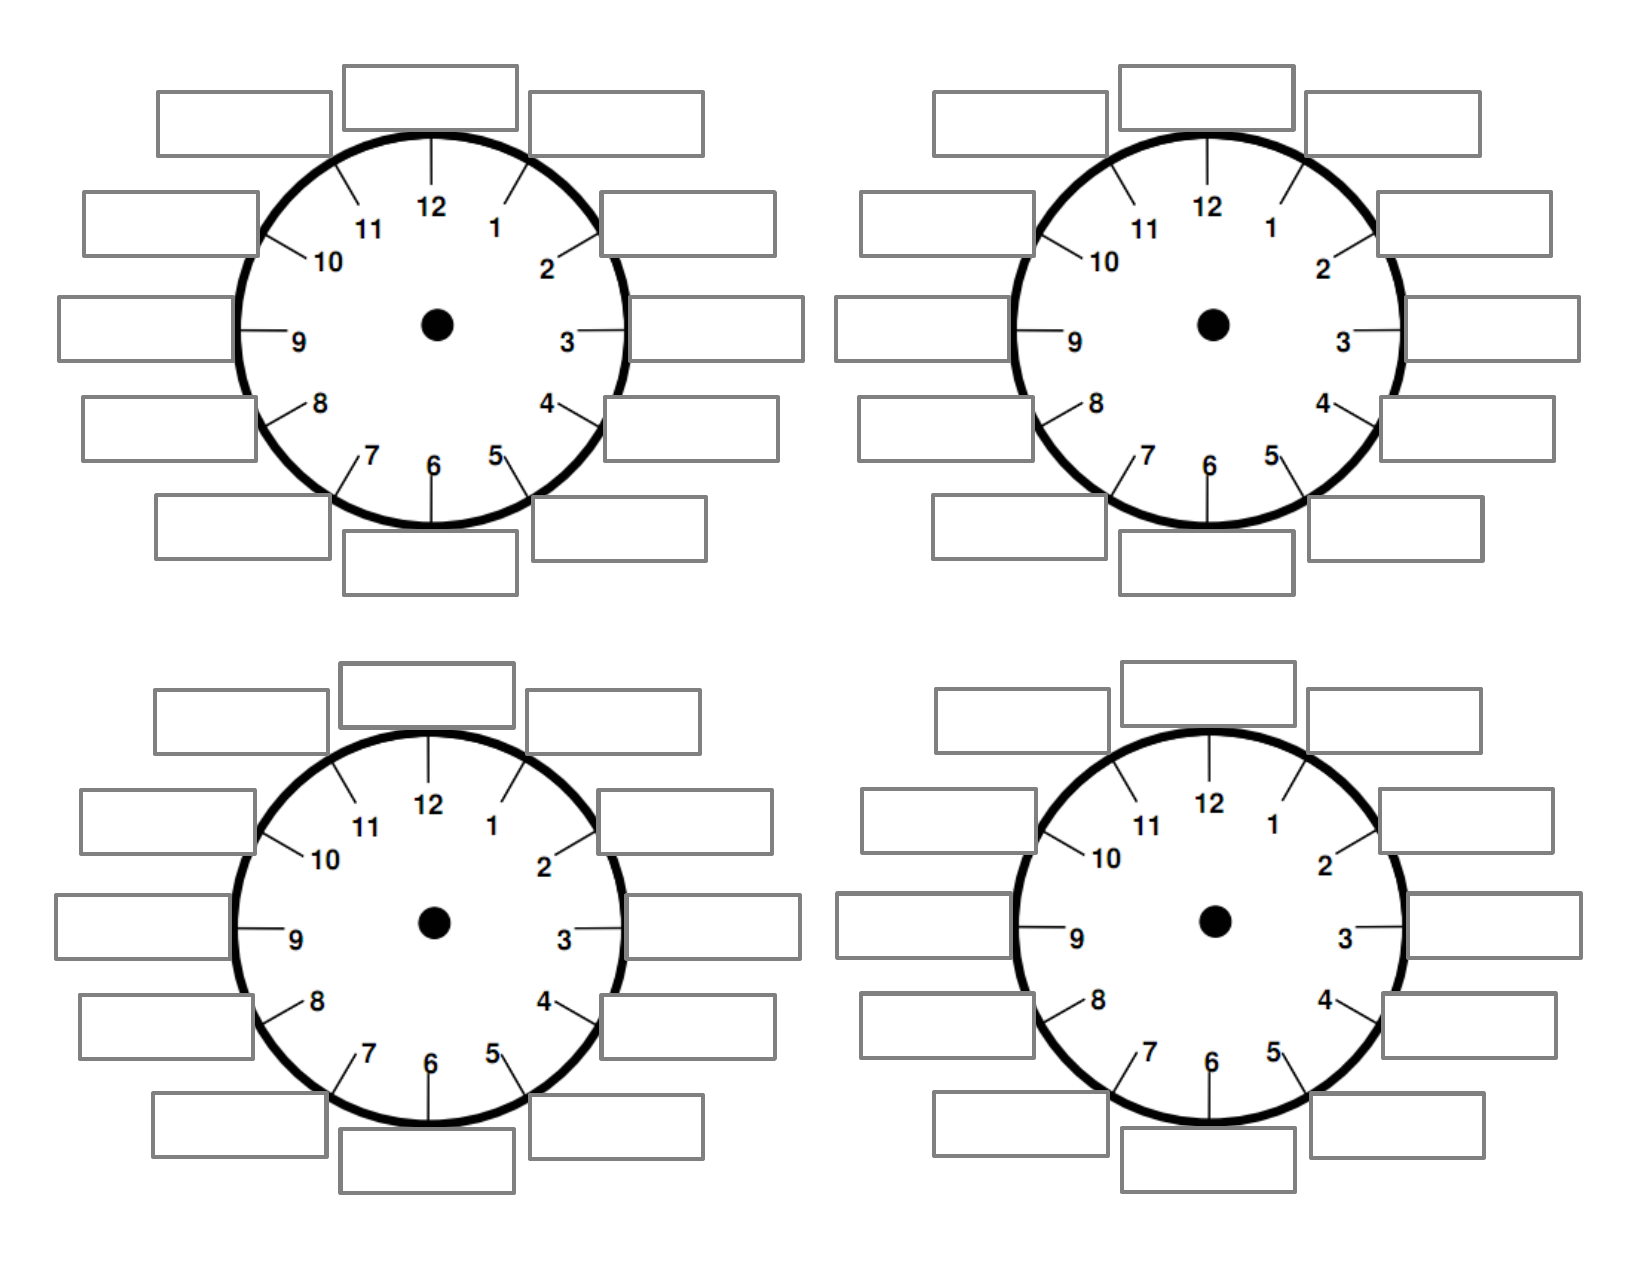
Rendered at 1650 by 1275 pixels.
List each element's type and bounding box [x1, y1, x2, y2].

picture [1006, 716, 1419, 1136]
picture [225, 717, 638, 1137]
picture [1004, 119, 1418, 540]
picture [228, 119, 641, 540]
